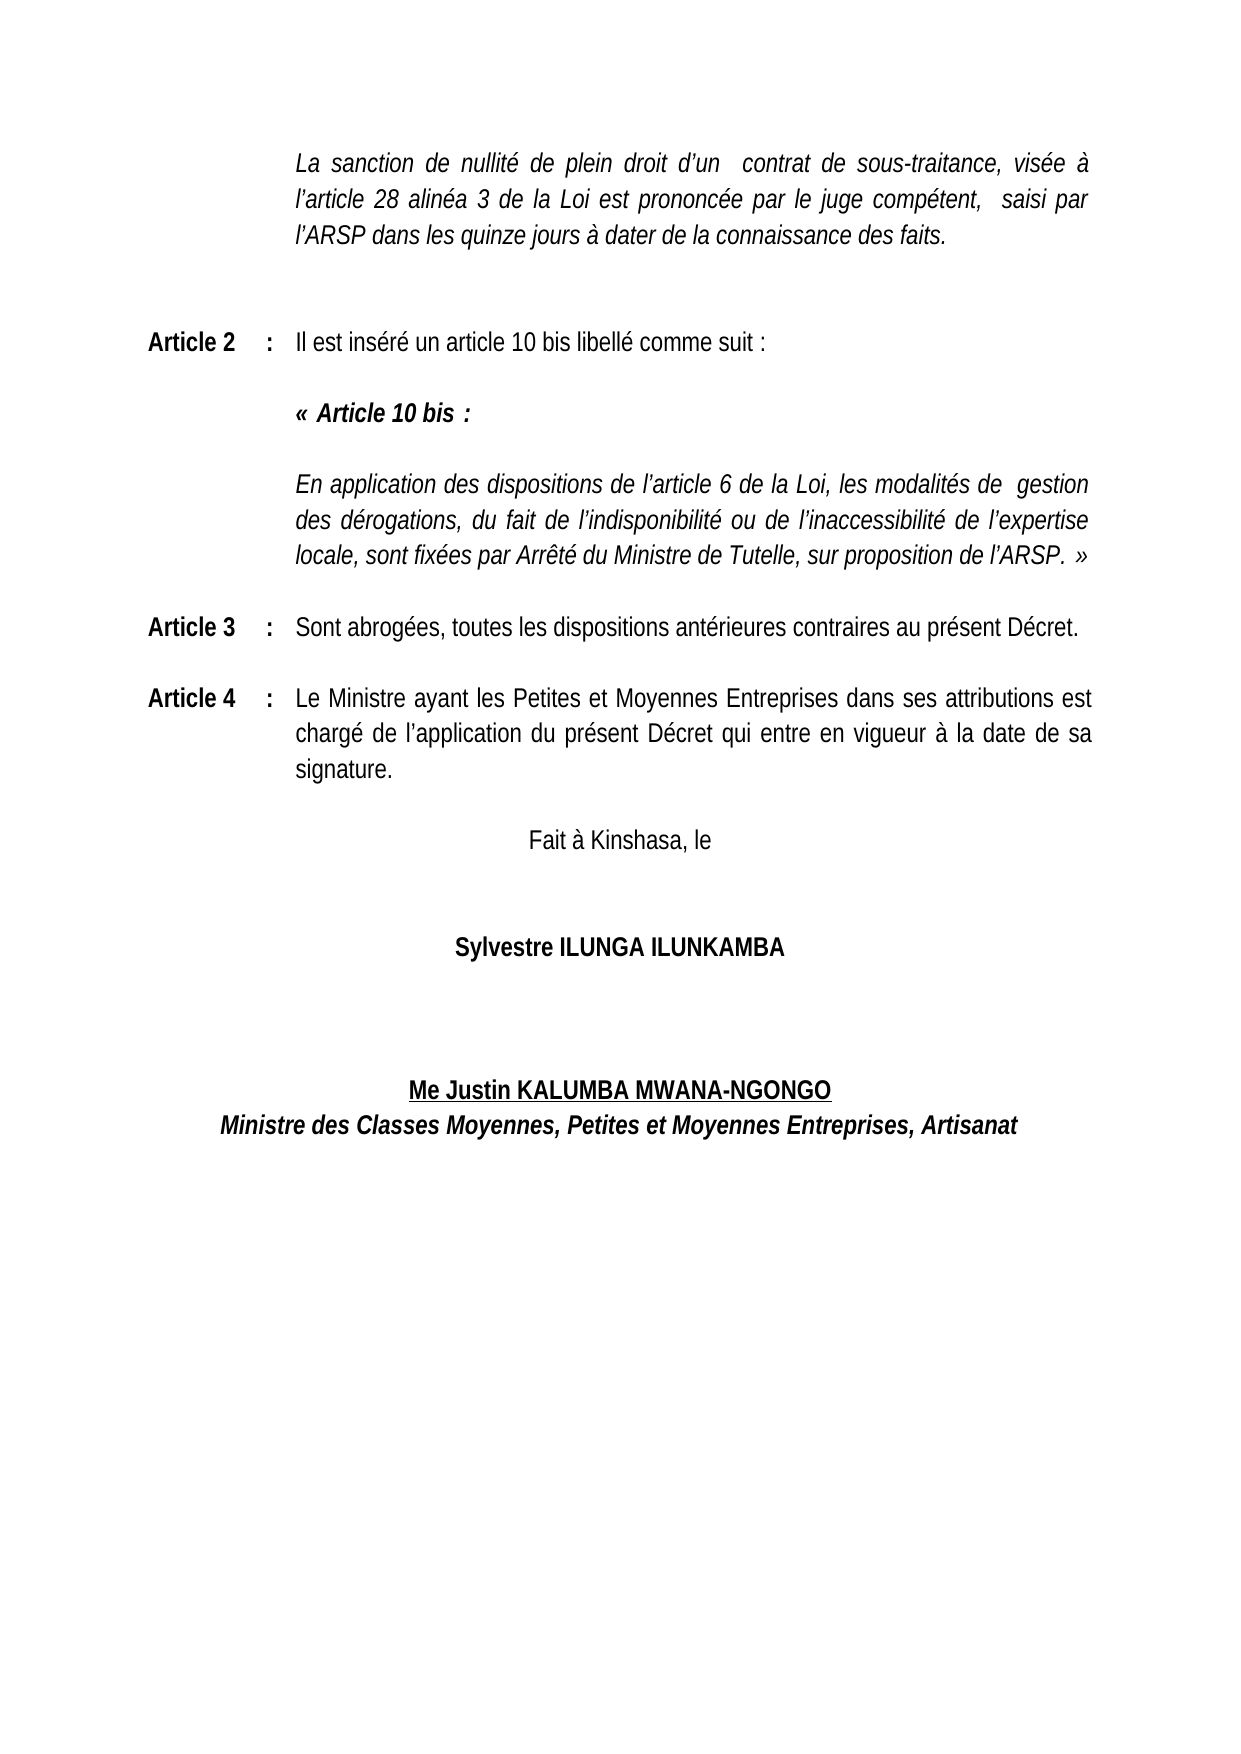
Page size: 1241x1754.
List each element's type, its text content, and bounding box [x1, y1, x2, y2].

text Article 3 : Sont abrogées, toutes les dispositions antérieures contraires au présent Décret. [148, 611, 1093, 642]
text « Article 10 bis : [148, 397, 1093, 428]
text Article 2 : Il est inséré un article 10 bis libellé comme suit : [148, 326, 1093, 357]
text Sylvestre ILUNGA ILUNKAMBA [148, 931, 1093, 962]
text Article 4 : Le Ministre ayant les Petites et Moyennes Entreprises dans ses attributions est chargé de l’application du présent Décret qui entre en vigueur à la date de sa signature. [148, 682, 1093, 784]
text Ministre des Classes Moyennes, Petites et Moyennes Entreprises, Artisanat [148, 1109, 1093, 1141]
text En application des dispositions de l’article 6 de la Loi, les modalités de gestion des dérogations, du fait de l’indisponibilité ou de l’inaccessibilité de l’expertise locale, sont fixées par Arrêté du Ministre de Tutelle, sur proposition de l’ARSP. » [148, 468, 1093, 571]
text La sanction de nullité de plein droit d’un contrat de sous-traitance, visée à l’article 28 alinéa 3 de la Loi est prononcée par le juge compétent, saisi par l’ARSP dans les quinze jours à dater de la connaissance des faits. [148, 148, 1093, 250]
text Fait à Kinshasa, le [148, 824, 1093, 856]
text Me Justin KALUMBA MWANA-NGONGO [148, 1074, 1093, 1105]
